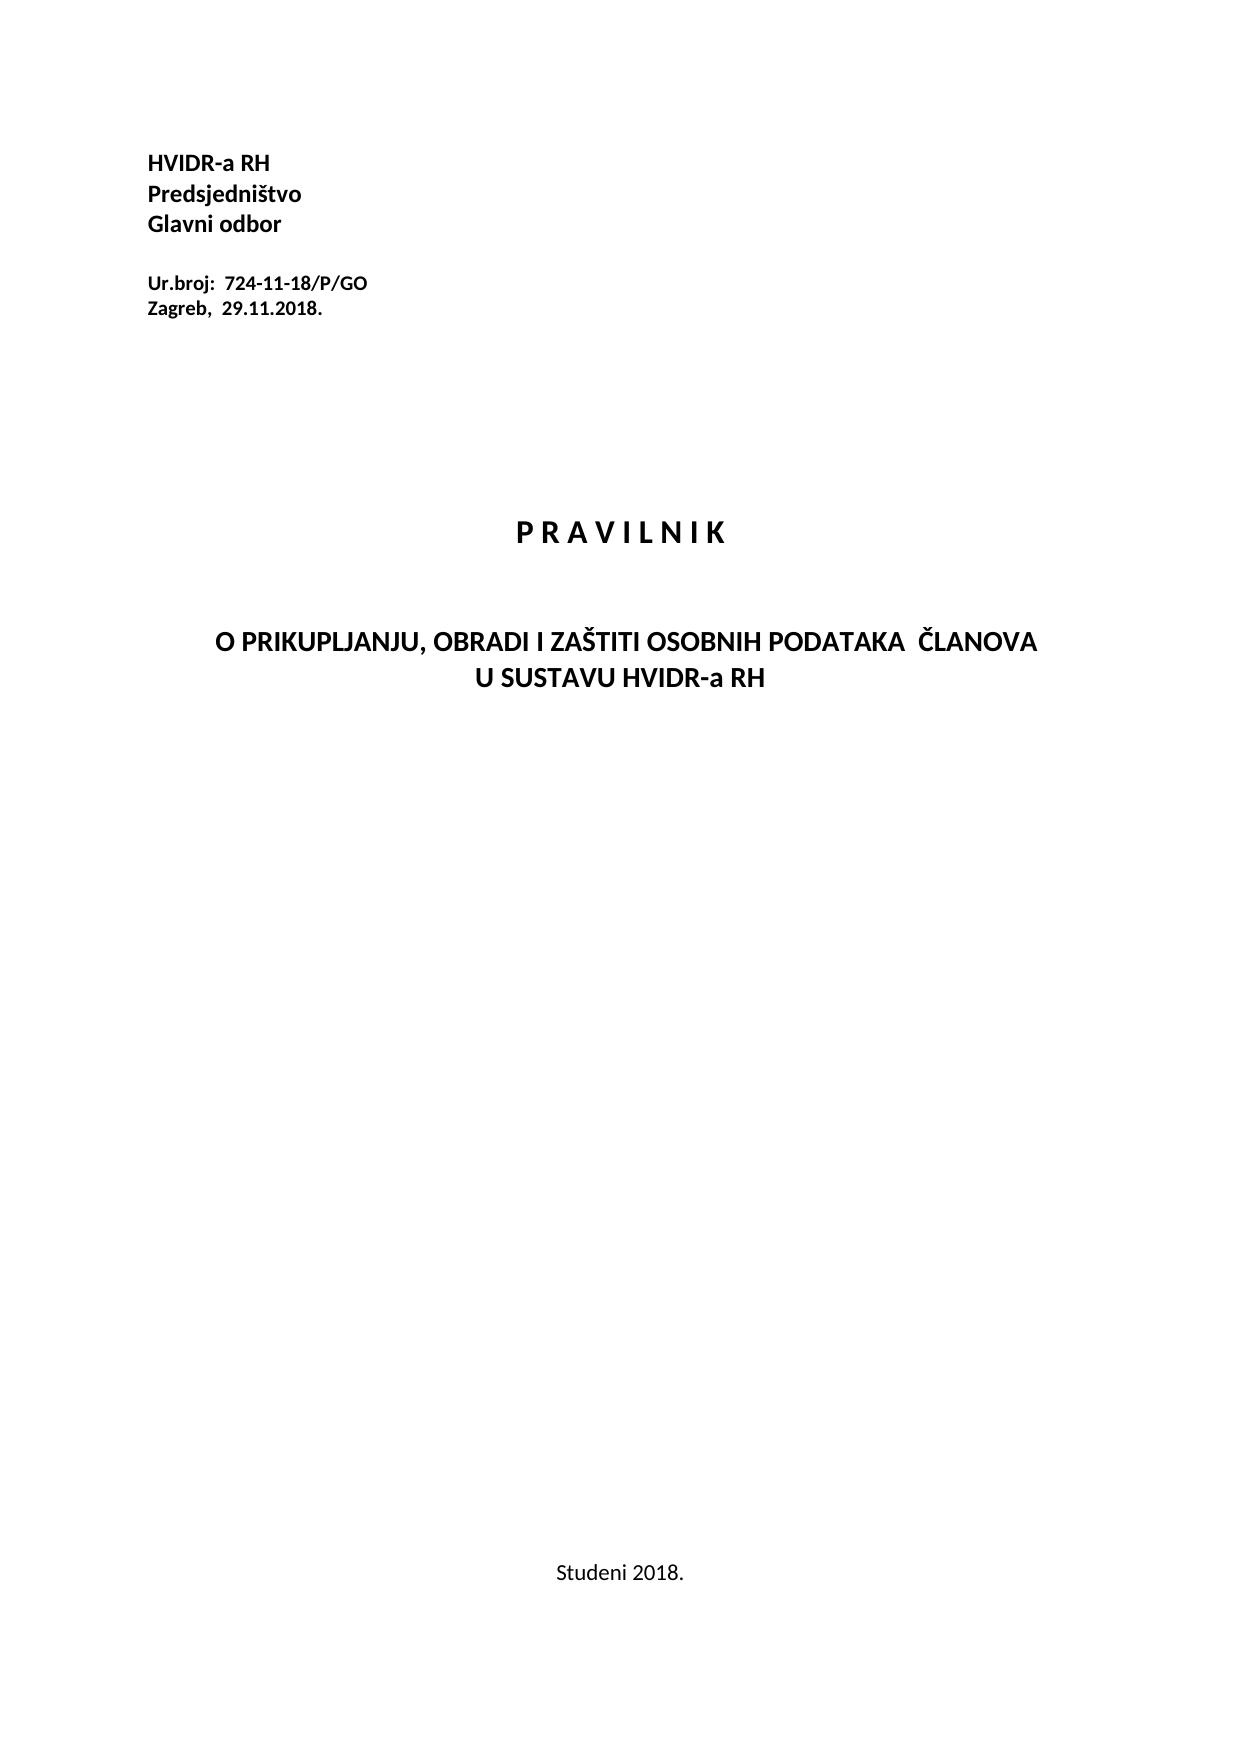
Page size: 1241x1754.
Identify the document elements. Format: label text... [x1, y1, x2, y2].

text Zagreb, 29.11.2018. [148, 295, 1093, 321]
text HVIDR-a RH [148, 148, 1093, 178]
text Predsjedništvo [148, 178, 1093, 209]
text Studeni 2018. [148, 1558, 1093, 1586]
text O PRIKUPLJANJU, OBRADI I ZAŠTITI OSOBNIH PODATAKA ČLANOVA [148, 623, 1093, 659]
text U SUSTAVU HVIDR-a RH [148, 659, 1093, 695]
text Ur.broj: 724-11-18/P/GO [148, 270, 1093, 295]
text Glavni odbor [148, 209, 1093, 239]
text P R A V I L N I K [148, 511, 1093, 552]
